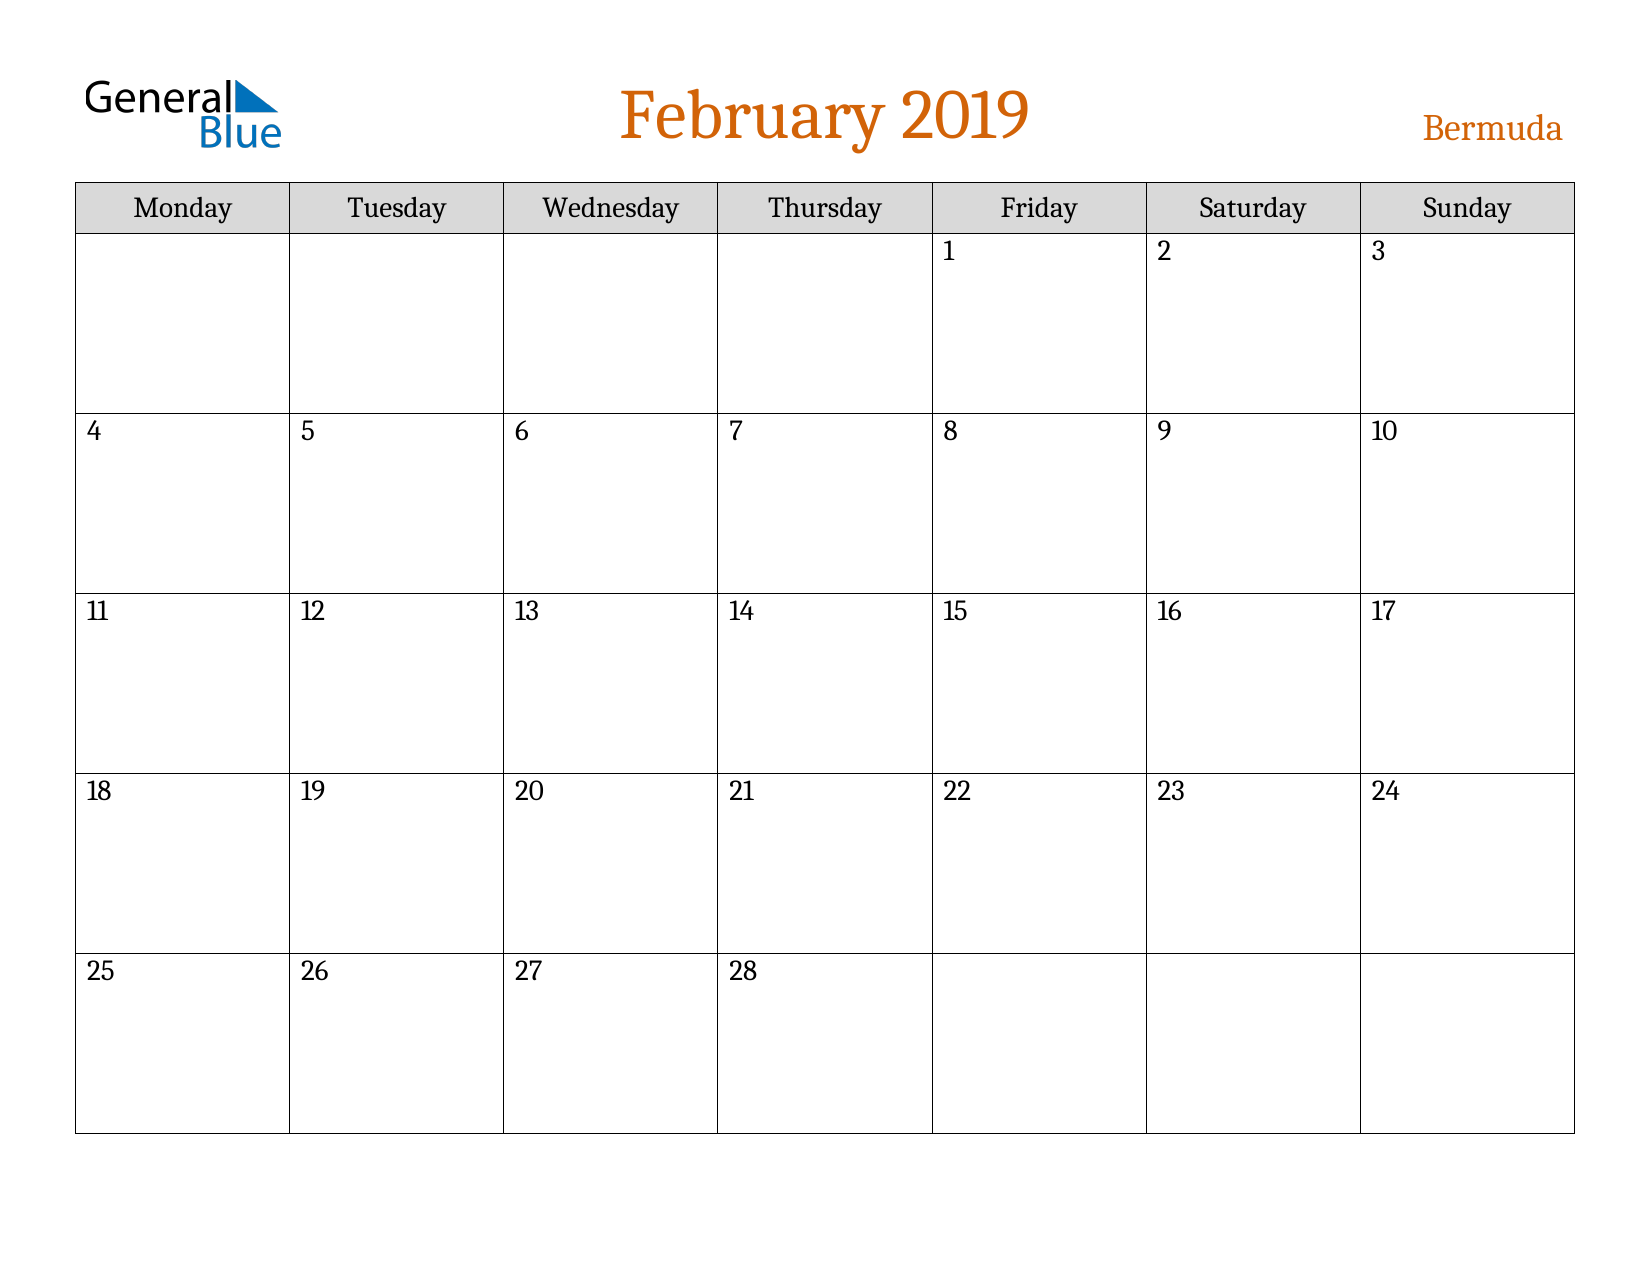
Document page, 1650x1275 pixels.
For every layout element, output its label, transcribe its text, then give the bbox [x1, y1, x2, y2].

table_cell [290, 270, 503, 413]
table_cell [933, 450, 1146, 593]
table_cell 10 [1361, 414, 1574, 450]
table_cell [76, 270, 289, 413]
table_cell [718, 630, 932, 773]
table_cell Friday [933, 183, 1146, 233]
table_cell [1147, 630, 1360, 773]
table_cell [1361, 954, 1574, 990]
table_cell 17 [1361, 594, 1574, 630]
table_cell 26 [290, 954, 503, 990]
table_cell 11 [76, 594, 289, 630]
table_cell 24 [1361, 774, 1574, 810]
table_cell [1361, 990, 1574, 1133]
table_cell 15 [933, 594, 1146, 630]
table_cell Monday [76, 183, 289, 233]
table_cell 25 [76, 954, 289, 990]
table_cell [290, 990, 503, 1133]
table_cell [76, 450, 289, 593]
picture [86, 80, 281, 148]
table_cell 6 [504, 414, 717, 450]
table_cell [718, 234, 932, 270]
table_cell [718, 270, 932, 413]
table_cell [290, 234, 503, 270]
table_cell 28 [718, 954, 932, 990]
table_cell 27 [504, 954, 717, 990]
table_cell 4 [76, 414, 289, 450]
table_cell 12 [290, 594, 503, 630]
table_cell [1361, 630, 1574, 773]
table_cell [1147, 990, 1360, 1133]
table_cell 14 [718, 594, 932, 630]
table_cell [1147, 954, 1360, 990]
table_cell 1 [933, 234, 1146, 270]
table_cell [76, 810, 289, 953]
table_cell [290, 450, 503, 593]
table_cell 18 [76, 774, 289, 810]
table_cell [504, 810, 717, 953]
table_cell 7 [718, 414, 932, 450]
table_cell 2 [1147, 234, 1360, 270]
table_cell 21 [718, 774, 932, 810]
table_cell 20 [504, 774, 717, 810]
table_header February 2019 [504, 75, 1146, 182]
table_cell [933, 270, 1146, 413]
table_cell 22 [933, 774, 1146, 810]
table_cell [504, 234, 717, 270]
table_cell [504, 990, 717, 1133]
table_cell [1147, 450, 1360, 593]
table_cell [1147, 810, 1360, 953]
table_cell Sunday [1361, 183, 1574, 233]
table_cell [1361, 810, 1574, 953]
table_cell [1361, 450, 1574, 593]
table_cell Saturday [1147, 183, 1360, 233]
table_cell [76, 630, 289, 773]
table_cell [76, 234, 289, 270]
table_cell 8 [933, 414, 1146, 450]
table_cell [933, 954, 1146, 990]
table_cell 16 [1147, 594, 1360, 630]
table_header Bermuda [1146, 75, 1574, 182]
table_cell Thursday [718, 183, 932, 233]
table_cell 19 [290, 774, 503, 810]
table_cell 9 [1147, 414, 1360, 450]
table_cell [933, 630, 1146, 773]
table_header [76, 75, 503, 182]
table_cell [718, 990, 932, 1133]
table_cell 13 [504, 594, 717, 630]
table_cell 23 [1147, 774, 1360, 810]
table_cell [290, 810, 503, 953]
table_cell [504, 630, 717, 773]
table_cell [290, 630, 503, 773]
table_cell 3 [1361, 234, 1574, 270]
table_cell [718, 450, 932, 593]
table_cell Wednesday [504, 183, 717, 233]
table_cell [76, 990, 289, 1133]
table_cell [718, 810, 932, 953]
table_cell [1147, 270, 1360, 413]
table_cell 5 [290, 414, 503, 450]
table_cell [933, 990, 1146, 1133]
table_cell [933, 810, 1146, 953]
table_cell [504, 270, 717, 413]
table_cell [504, 450, 717, 593]
table_cell [1361, 270, 1574, 413]
table_cell Tuesday [290, 183, 503, 233]
